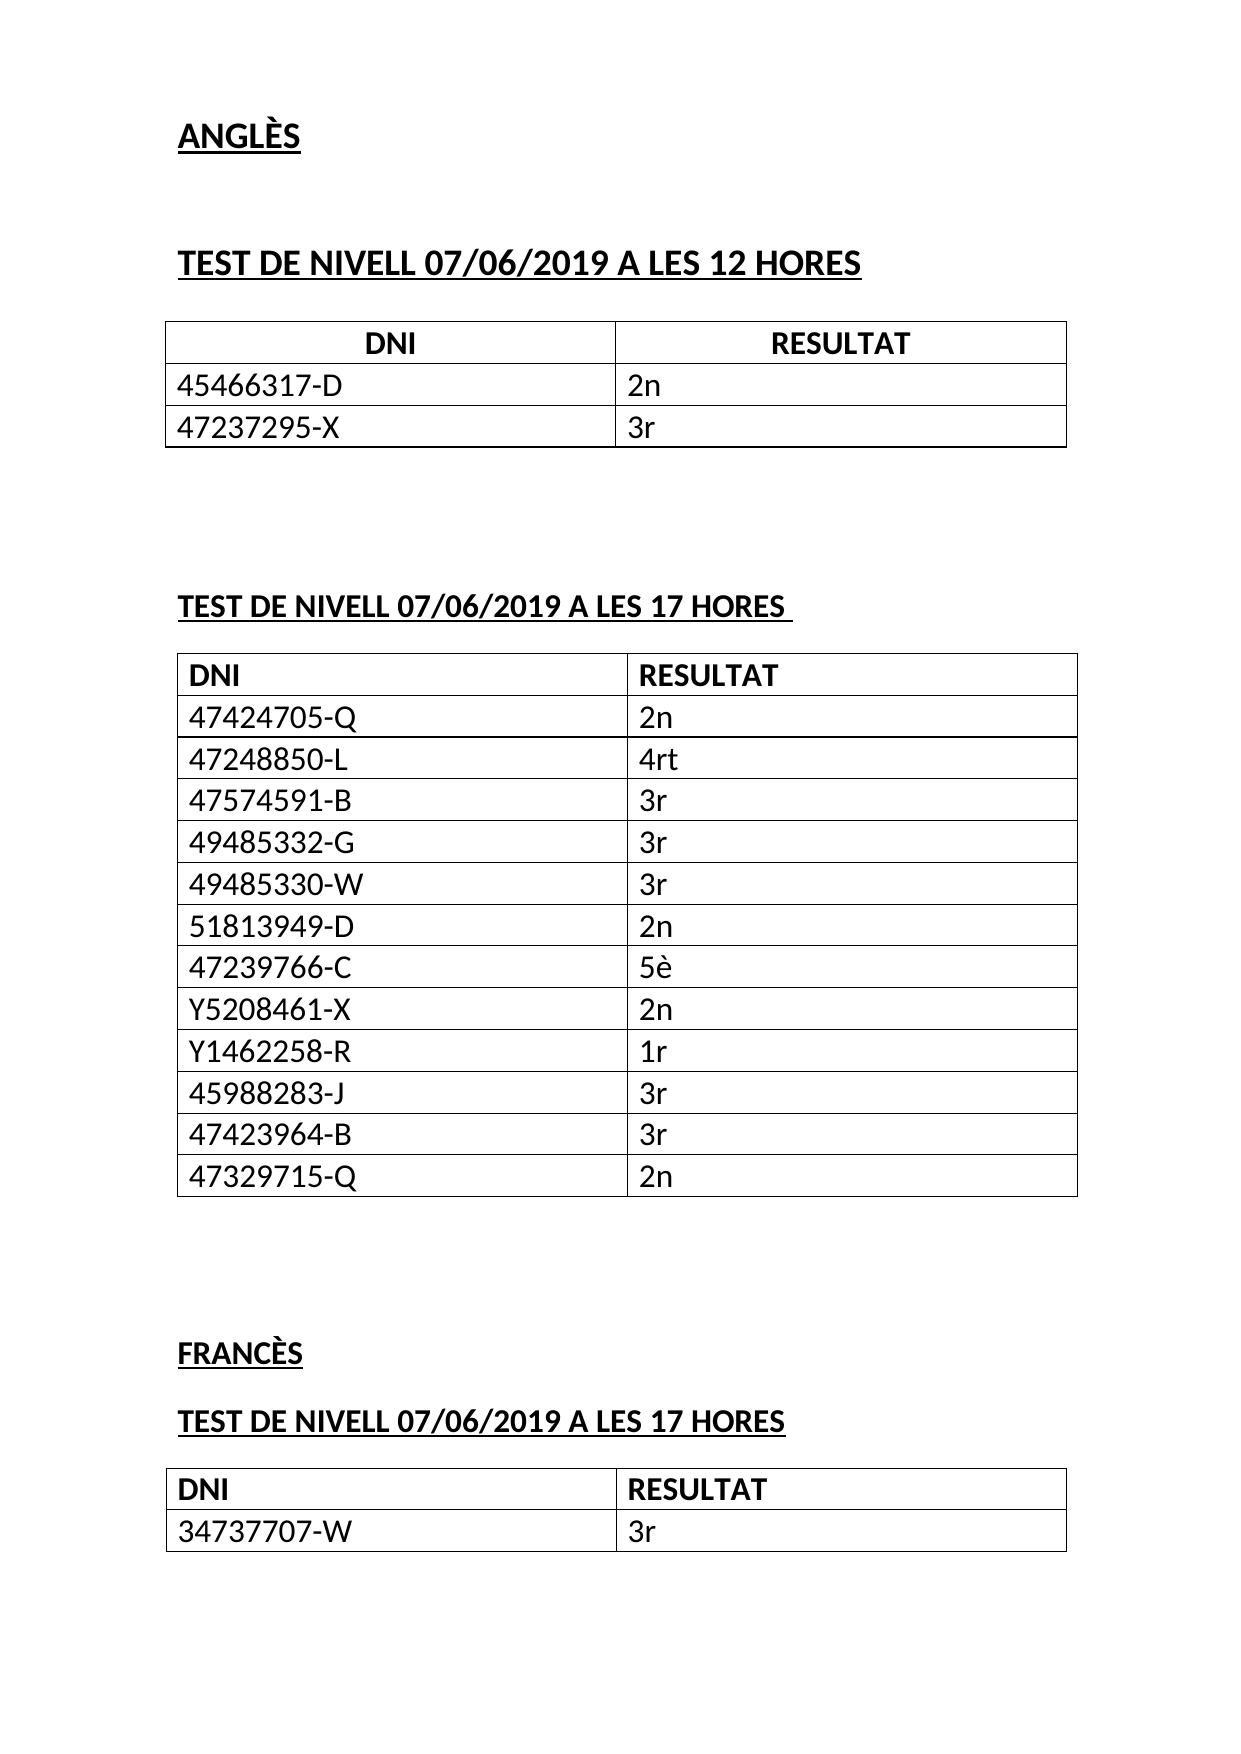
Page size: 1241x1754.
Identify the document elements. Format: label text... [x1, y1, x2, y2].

table_cell 2n [628, 988, 1077, 1029]
table_cell Y1462258-R [178, 1030, 627, 1071]
table_cell 51813949-D [178, 905, 627, 945]
table_cell 3r [617, 1510, 1066, 1551]
table_cell 3r [628, 863, 1077, 903]
table_cell 47329715-Q [178, 1155, 627, 1196]
table_cell 47424705-Q [178, 696, 627, 736]
table_cell 47248850-L [178, 738, 627, 778]
table_cell 45466317-D [166, 364, 615, 404]
table_header DNI [178, 654, 627, 695]
table_cell 3r [628, 1114, 1077, 1154]
table_cell 3r [616, 406, 1066, 446]
table_header RESULTAT [616, 322, 1066, 363]
table_cell 2n [616, 364, 1066, 404]
text TEST DE NIVELL 07/06/2019 A LES 17 HORES [177, 1400, 1063, 1441]
table_header RESULTAT [617, 1469, 1066, 1509]
table_cell 45988283-J [178, 1072, 627, 1112]
table_cell 49485330-W [178, 863, 627, 903]
text ANGLÈS [177, 112, 1063, 158]
text FRANCÈS [177, 1332, 1063, 1373]
text TEST DE NIVELL 07/06/2019 A LES 17 HORES [177, 585, 1063, 626]
table_cell 47239766-C [178, 946, 627, 987]
table_cell 3r [628, 779, 1077, 820]
table_cell 47237295-X [166, 406, 615, 446]
table_cell 2n [628, 1155, 1077, 1196]
table_cell 2n [628, 905, 1077, 945]
table_cell 5è [628, 946, 1077, 987]
table_cell 4rt [628, 738, 1077, 778]
table_header DNI [167, 1469, 616, 1509]
table_cell 47423964-B [178, 1114, 627, 1154]
table_cell Y5208461-X [178, 988, 627, 1029]
table_cell 1r [628, 1030, 1077, 1071]
table_cell 3r [628, 1072, 1077, 1112]
table_cell 2n [628, 696, 1077, 736]
text TEST DE NIVELL 07/06/2019 A LES 12 HORES [177, 239, 1063, 284]
table_header RESULTAT [628, 654, 1077, 695]
table_cell 3r [628, 821, 1077, 862]
table_cell 49485332-G [178, 821, 627, 862]
table_header DNI [166, 322, 615, 363]
table_cell 47574591-B [178, 779, 627, 820]
table_cell 34737707-W [167, 1510, 616, 1551]
